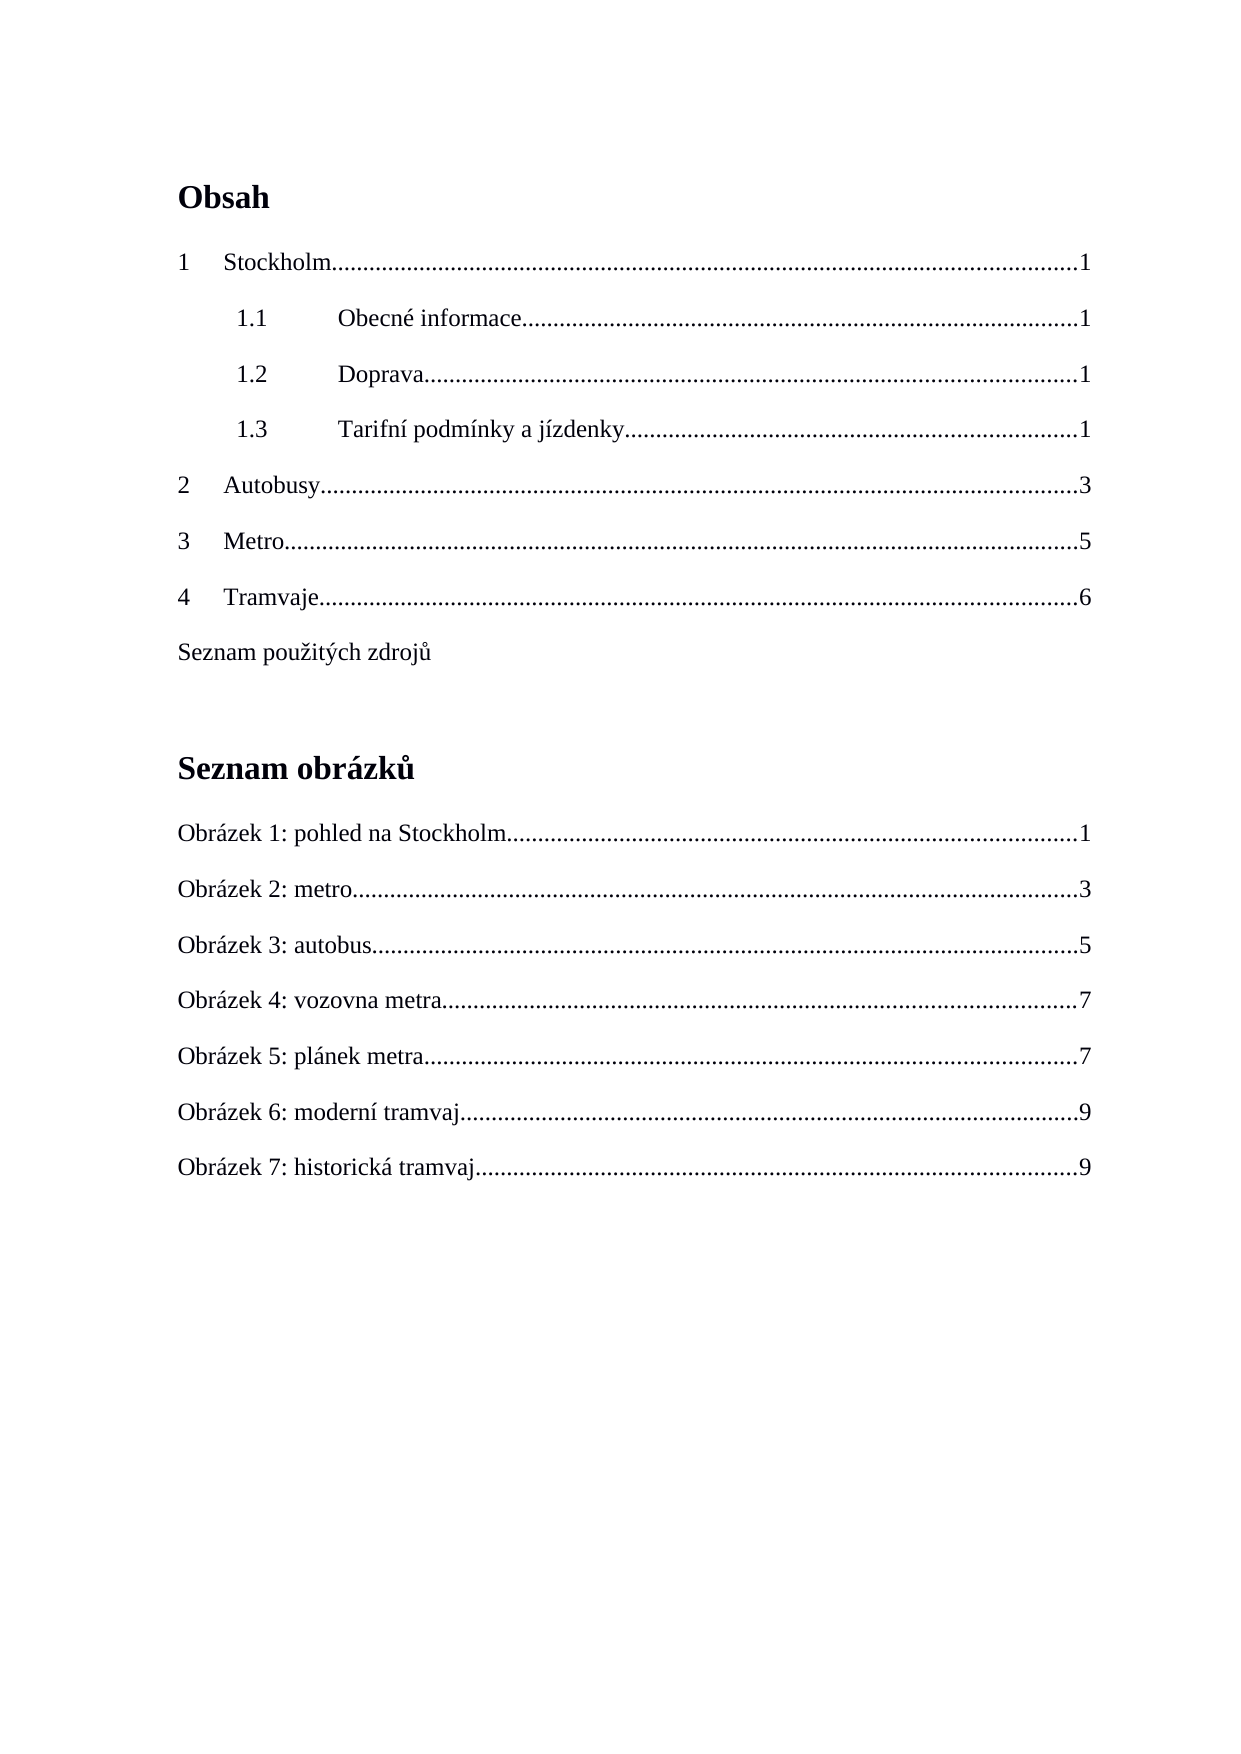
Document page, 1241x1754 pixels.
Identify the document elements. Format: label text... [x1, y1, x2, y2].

text 1.3 Tarifní podmínky a jízdenky 1 [177, 414, 1092, 443]
text 4 Tramvaje 6 [177, 582, 1092, 610]
text Obrázek 6: moderní tramvaj 9 [177, 1097, 1092, 1125]
text Obsah [177, 177, 1092, 216]
text Obrázek 7: historická tramvaj 9 [177, 1152, 1092, 1181]
text Seznam použitých zdrojů [177, 637, 1092, 666]
text Obrázek 3: autobus 5 [177, 930, 1092, 958]
text Obrázek 2: metro 3 [177, 874, 1092, 903]
text 1.1 Obecné informace 1 [177, 303, 1092, 332]
text 2 Autobusy 3 [177, 470, 1092, 499]
text 1 Stockholm 1 [177, 247, 1092, 276]
text Obrázek 1: pohled na Stockholm 1 [177, 818, 1092, 847]
text 3 Metro 5 [177, 526, 1092, 554]
text 1.2 Doprava 1 [177, 359, 1092, 387]
text Obrázek 5: plánek metra 7 [177, 1041, 1092, 1070]
text Obrázek 4: vozovna metra 7 [177, 985, 1092, 1014]
text Seznam obrázků [177, 748, 1092, 787]
